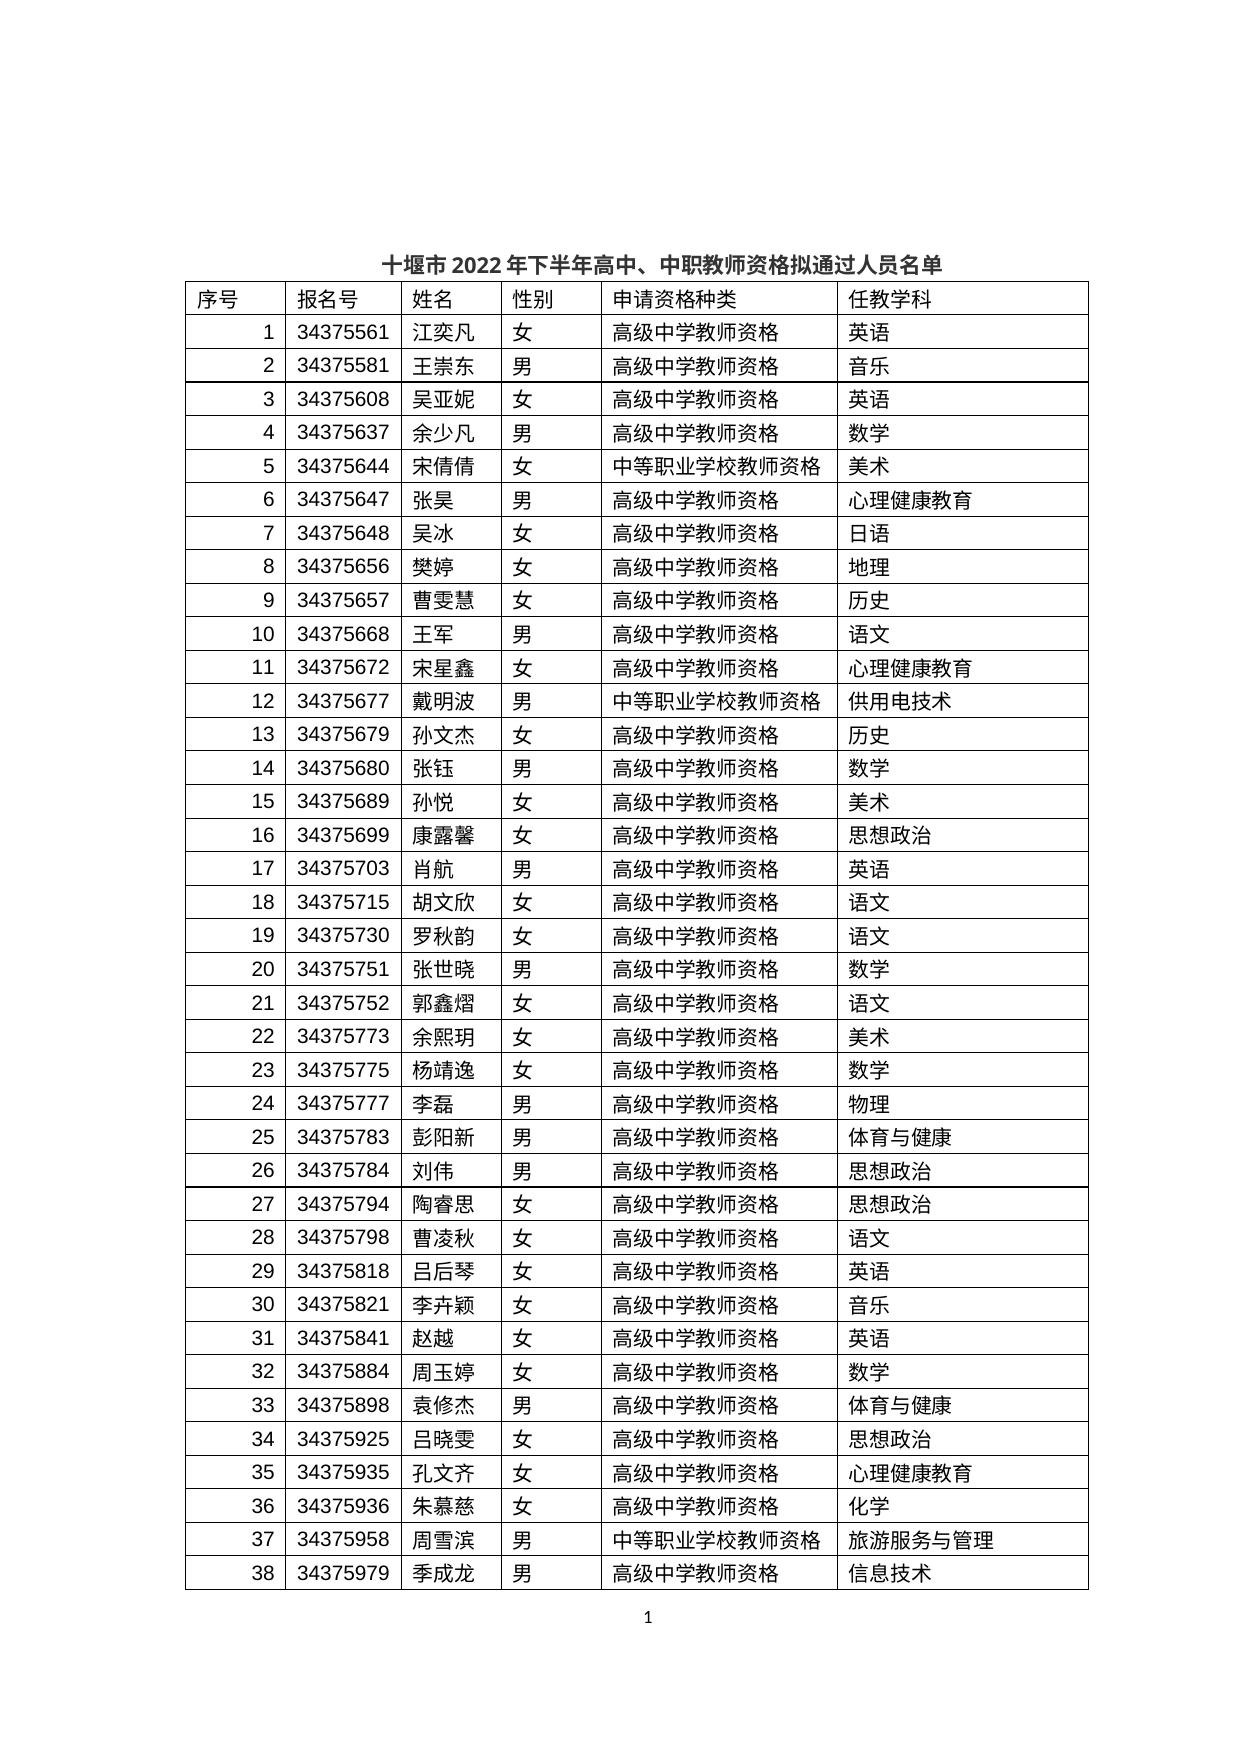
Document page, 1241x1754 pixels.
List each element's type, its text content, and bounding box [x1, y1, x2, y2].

table_cell 体育与健康 [838, 1120, 1088, 1153]
table_cell 34375699 [286, 819, 401, 851]
table_cell 英语 [838, 383, 1088, 415]
table_cell 27 [186, 1188, 285, 1220]
table_cell 孙文杰 [402, 718, 501, 750]
table_cell 供用电技术 [838, 684, 1088, 717]
table_cell 语文 [838, 1221, 1088, 1253]
table_cell 思想政治 [838, 1422, 1088, 1455]
table_cell 周雪滨 [402, 1523, 501, 1555]
table_cell 14 [186, 751, 285, 784]
table_cell 34375898 [286, 1389, 401, 1421]
table_cell 心理健康教育 [838, 651, 1088, 683]
table_cell 34375657 [286, 584, 401, 616]
table_cell 宋倩倩 [402, 450, 501, 482]
table_cell 34375925 [286, 1422, 401, 1455]
table_cell 女 [502, 1489, 601, 1522]
table_cell 高级中学教师资格 [602, 751, 837, 784]
table_cell 高级中学教师资格 [602, 718, 837, 750]
table_cell 高级中学教师资格 [602, 1020, 837, 1052]
table_cell 13 [186, 718, 285, 750]
table_cell 思想政治 [838, 1154, 1088, 1186]
table_cell 12 [186, 684, 285, 717]
table_cell 11 [186, 651, 285, 683]
table_cell 女 [502, 584, 601, 616]
table_cell 王崇东 [402, 349, 501, 381]
table_cell 高级中学教师资格 [602, 1087, 837, 1119]
table_cell 女 [502, 919, 601, 952]
table_cell 朱慕慈 [402, 1489, 501, 1522]
table_cell 33 [186, 1389, 285, 1421]
table_cell 34375677 [286, 684, 401, 717]
table_cell 江奕凡 [402, 315, 501, 348]
table_cell 34375841 [286, 1322, 401, 1354]
table_cell 高级中学教师资格 [602, 349, 837, 381]
table_header 任教学科 [838, 282, 1088, 314]
table_cell 英语 [838, 315, 1088, 348]
table_cell 女 [502, 785, 601, 817]
table_cell 罗秋韵 [402, 919, 501, 952]
table_cell 曹雯慧 [402, 584, 501, 616]
table_cell 34375751 [286, 953, 401, 985]
table_cell 高级中学教师资格 [602, 1556, 837, 1589]
table_cell 34375581 [286, 349, 401, 381]
table_cell 32 [186, 1355, 285, 1388]
table_cell 康露馨 [402, 819, 501, 851]
table_cell 刘伟 [402, 1154, 501, 1186]
table_cell 女 [502, 1422, 601, 1455]
table_cell 25 [186, 1120, 285, 1153]
table_cell 高级中学教师资格 [602, 852, 837, 884]
table_cell 男 [502, 1120, 601, 1153]
table_cell 女 [502, 450, 601, 482]
table_cell 23 [186, 1053, 285, 1086]
table_cell 34375679 [286, 718, 401, 750]
table_cell 曹凌秋 [402, 1221, 501, 1253]
table_cell 数学 [838, 751, 1088, 784]
table_cell 高级中学教师资格 [602, 651, 837, 683]
table_header 报名号 [286, 282, 401, 314]
table_cell 彭阳新 [402, 1120, 501, 1153]
table_cell 体育与健康 [838, 1389, 1088, 1421]
table_cell 10 [186, 617, 285, 650]
table_cell 余熙玥 [402, 1020, 501, 1052]
table_cell 男 [502, 349, 601, 381]
table_cell 男 [502, 1087, 601, 1119]
table_cell 高级中学教师资格 [602, 483, 837, 516]
table_cell 女 [502, 1322, 601, 1354]
table_cell 语文 [838, 986, 1088, 1019]
table_cell 历史 [838, 718, 1088, 750]
table_cell 赵越 [402, 1322, 501, 1354]
table_header 性别 [502, 282, 601, 314]
table_cell 34 [186, 1422, 285, 1455]
table_cell 吕后琴 [402, 1255, 501, 1287]
table_cell 旅游服务与管理 [838, 1523, 1088, 1555]
table_cell 胡文欣 [402, 886, 501, 918]
table_cell 宋星鑫 [402, 651, 501, 683]
table_cell 4 [186, 416, 285, 448]
table_cell 高级中学教师资格 [602, 1188, 837, 1220]
table_cell 34375608 [286, 383, 401, 415]
table_cell 34375798 [286, 1221, 401, 1253]
table_cell 34375821 [286, 1288, 401, 1321]
table_cell 女 [502, 651, 601, 683]
table_cell 高级中学教师资格 [602, 1355, 837, 1388]
table_cell 38 [186, 1556, 285, 1589]
table_cell 34375644 [286, 450, 401, 482]
table_cell 高级中学教师资格 [602, 919, 837, 952]
table_cell 29 [186, 1255, 285, 1287]
table_cell 5 [186, 450, 285, 482]
text 十堰市2022年下半年高中、中职教师资格拟通过人员名单 [187, 248, 1107, 281]
table_cell 高级中学教师资格 [602, 1255, 837, 1287]
table_cell 女 [502, 986, 601, 1019]
table_cell 英语 [838, 1255, 1088, 1287]
table_cell 21 [186, 986, 285, 1019]
table_cell 17 [186, 852, 285, 884]
table_cell 王军 [402, 617, 501, 650]
table_cell 高级中学教师资格 [602, 584, 837, 616]
table_cell 樊婷 [402, 550, 501, 583]
table_cell 高级中学教师资格 [602, 1120, 837, 1153]
table_cell 女 [502, 1053, 601, 1086]
table_cell 美术 [838, 1020, 1088, 1052]
table_cell 语文 [838, 886, 1088, 918]
table_cell 女 [502, 315, 601, 348]
table_cell 24 [186, 1087, 285, 1119]
table_cell 男 [502, 953, 601, 985]
table_cell 肖航 [402, 852, 501, 884]
table_cell 女 [502, 718, 601, 750]
table_cell 34375561 [286, 315, 401, 348]
table_cell 男 [502, 1556, 601, 1589]
table_cell 女 [502, 1188, 601, 1220]
table_cell 22 [186, 1020, 285, 1052]
table_cell 高级中学教师资格 [602, 550, 837, 583]
table_cell 女 [502, 517, 601, 549]
table_cell 中等职业学校教师资格 [602, 1523, 837, 1555]
table_cell 16 [186, 819, 285, 851]
table_cell 高级中学教师资格 [602, 383, 837, 415]
table_cell 女 [502, 1255, 601, 1287]
table_cell 高级中学教师资格 [602, 416, 837, 448]
table_cell 高级中学教师资格 [602, 886, 837, 918]
table_cell 34375637 [286, 416, 401, 448]
table_cell 高级中学教师资格 [602, 315, 837, 348]
table_cell 9 [186, 584, 285, 616]
table_cell 女 [502, 1020, 601, 1052]
table_cell 张世晓 [402, 953, 501, 985]
table_cell 男 [502, 483, 601, 516]
table_cell 高级中学教师资格 [602, 1322, 837, 1354]
table_cell 35 [186, 1456, 285, 1488]
table_cell 高级中学教师资格 [602, 517, 837, 549]
table_cell 34375979 [286, 1556, 401, 1589]
table_cell 男 [502, 416, 601, 448]
table_cell 杨靖逸 [402, 1053, 501, 1086]
table_cell 思想政治 [838, 819, 1088, 851]
table_cell 吕晓雯 [402, 1422, 501, 1455]
table_cell 周玉婷 [402, 1355, 501, 1388]
table_cell 8 [186, 550, 285, 583]
table_cell 数学 [838, 1355, 1088, 1388]
table_cell 36 [186, 1489, 285, 1522]
table_cell 孔文齐 [402, 1456, 501, 1488]
table_cell 地理 [838, 550, 1088, 583]
table_cell 高级中学教师资格 [602, 617, 837, 650]
table_cell 数学 [838, 1053, 1088, 1086]
table_cell 张钰 [402, 751, 501, 784]
table_header 申请资格种类 [602, 282, 837, 314]
table_cell 34375680 [286, 751, 401, 784]
table_cell 季成龙 [402, 1556, 501, 1589]
table_cell 34375647 [286, 483, 401, 516]
table_cell 女 [502, 1456, 601, 1488]
table_cell 34375689 [286, 785, 401, 817]
table_cell 31 [186, 1322, 285, 1354]
table_cell 34375784 [286, 1154, 401, 1186]
table_cell 34375783 [286, 1120, 401, 1153]
table_cell 音乐 [838, 1288, 1088, 1321]
table_cell 19 [186, 919, 285, 952]
table_cell 34375794 [286, 1188, 401, 1220]
table_cell 信息技术 [838, 1556, 1088, 1589]
table_cell 吴冰 [402, 517, 501, 549]
table_cell 34375752 [286, 986, 401, 1019]
table_cell 高级中学教师资格 [602, 1389, 837, 1421]
table_cell 34375775 [286, 1053, 401, 1086]
table_cell 余少凡 [402, 416, 501, 448]
table_cell 6 [186, 483, 285, 516]
table_cell 2 [186, 349, 285, 381]
table_cell 34375668 [286, 617, 401, 650]
table_cell 18 [186, 886, 285, 918]
table_cell 女 [502, 1221, 601, 1253]
table_cell 女 [502, 550, 601, 583]
table_cell 中等职业学校教师资格 [602, 684, 837, 717]
table_cell 34375703 [286, 852, 401, 884]
table_cell 34375730 [286, 919, 401, 952]
table_cell 高级中学教师资格 [602, 1422, 837, 1455]
table_cell 高级中学教师资格 [602, 1053, 837, 1086]
table_cell 34375715 [286, 886, 401, 918]
table_cell 高级中学教师资格 [602, 953, 837, 985]
table_cell 30 [186, 1288, 285, 1321]
table_cell 美术 [838, 785, 1088, 817]
table_cell 物理 [838, 1087, 1088, 1119]
table_header 姓名 [402, 282, 501, 314]
table_cell 李卉颖 [402, 1288, 501, 1321]
table_cell 中等职业学校教师资格 [602, 450, 837, 482]
table_cell 37 [186, 1523, 285, 1555]
table_cell 男 [502, 684, 601, 717]
table_cell 高级中学教师资格 [602, 1456, 837, 1488]
table_cell 心理健康教育 [838, 1456, 1088, 1488]
table_cell 男 [502, 852, 601, 884]
table_cell 男 [502, 751, 601, 784]
table_cell 美术 [838, 450, 1088, 482]
table_cell 孙悦 [402, 785, 501, 817]
table_cell 心理健康教育 [838, 483, 1088, 516]
table_cell 34375672 [286, 651, 401, 683]
table_cell 郭鑫熠 [402, 986, 501, 1019]
table_cell 28 [186, 1221, 285, 1253]
table_cell 高级中学教师资格 [602, 1489, 837, 1522]
table_cell 34375777 [286, 1087, 401, 1119]
table_cell 高级中学教师资格 [602, 819, 837, 851]
table_cell 15 [186, 785, 285, 817]
table_cell 数学 [838, 953, 1088, 985]
table_cell 语文 [838, 919, 1088, 952]
table_cell 男 [502, 1523, 601, 1555]
table_cell 34375648 [286, 517, 401, 549]
table_cell 数学 [838, 416, 1088, 448]
table_cell 男 [502, 1389, 601, 1421]
table_cell 高级中学教师资格 [602, 1288, 837, 1321]
table_cell 34375958 [286, 1523, 401, 1555]
table_cell 高级中学教师资格 [602, 1154, 837, 1186]
table_cell 34375773 [286, 1020, 401, 1052]
table_cell 男 [502, 1154, 601, 1186]
table_cell 戴明波 [402, 684, 501, 717]
table_cell 34375656 [286, 550, 401, 583]
table_cell 英语 [838, 852, 1088, 884]
table_cell 英语 [838, 1322, 1088, 1354]
table_cell 34375818 [286, 1255, 401, 1287]
table_cell 女 [502, 886, 601, 918]
table_cell 语文 [838, 617, 1088, 650]
table_cell 女 [502, 819, 601, 851]
table_cell 音乐 [838, 349, 1088, 381]
table_cell 陶睿思 [402, 1188, 501, 1220]
table_cell 20 [186, 953, 285, 985]
table_cell 26 [186, 1154, 285, 1186]
table_cell 1 [186, 315, 285, 348]
table_cell 34375936 [286, 1489, 401, 1522]
table_header 序号 [186, 282, 285, 314]
table_cell 34375884 [286, 1355, 401, 1388]
table_cell 日语 [838, 517, 1088, 549]
table_cell 历史 [838, 584, 1088, 616]
table_cell 李磊 [402, 1087, 501, 1119]
table_cell 女 [502, 383, 601, 415]
table_cell 袁修杰 [402, 1389, 501, 1421]
table_cell 高级中学教师资格 [602, 785, 837, 817]
table_cell 34375935 [286, 1456, 401, 1488]
table_cell 3 [186, 383, 285, 415]
table_cell 高级中学教师资格 [602, 986, 837, 1019]
table_cell 张昊 [402, 483, 501, 516]
table_cell 7 [186, 517, 285, 549]
table_cell 女 [502, 1288, 601, 1321]
table_cell 男 [502, 617, 601, 650]
table_cell 高级中学教师资格 [602, 1221, 837, 1253]
table_cell 女 [502, 1355, 601, 1388]
table_cell 思想政治 [838, 1188, 1088, 1220]
table_cell 化学 [838, 1489, 1088, 1522]
table_cell 吴亚妮 [402, 383, 501, 415]
